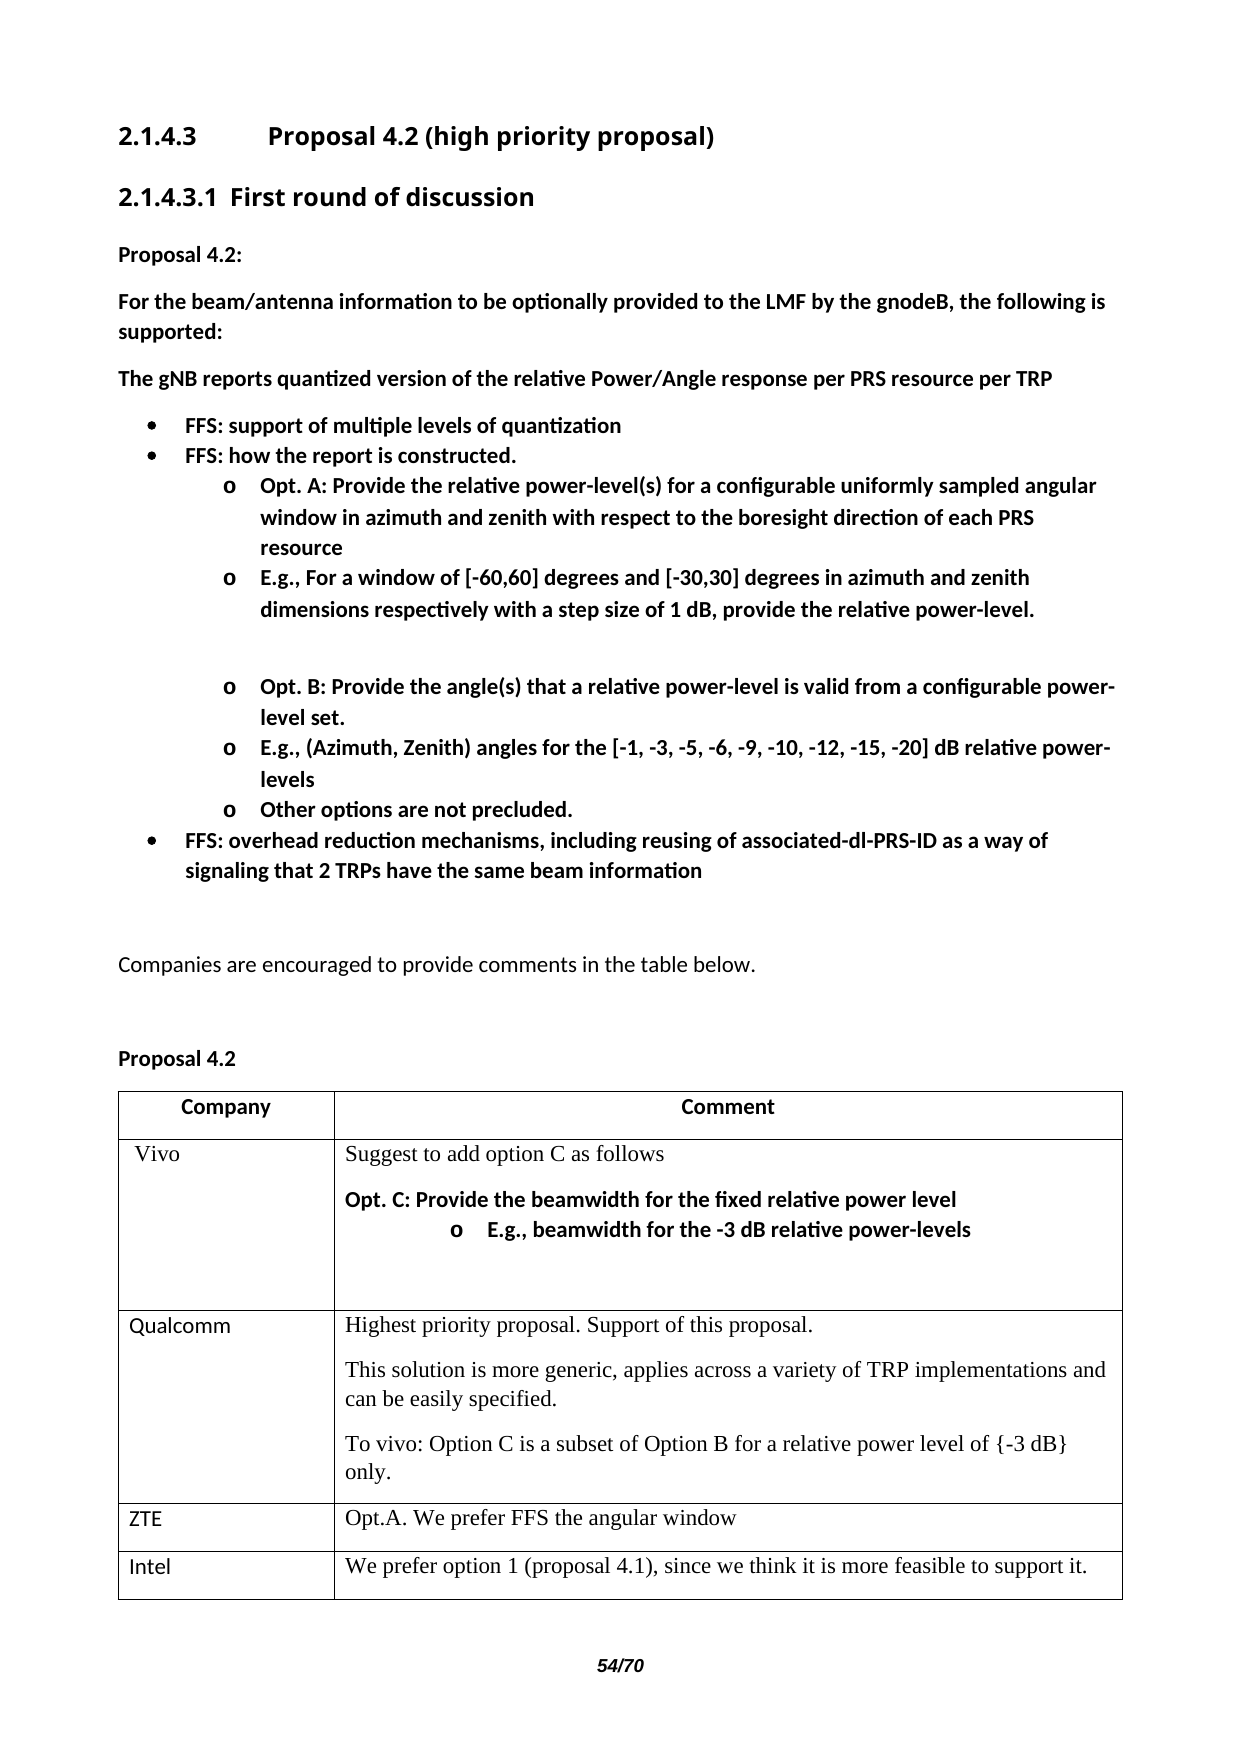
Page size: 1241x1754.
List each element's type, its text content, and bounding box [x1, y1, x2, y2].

text Proposal 4.2: [118, 240, 1122, 268]
text The gNB reports quantized version of the relative Power/Angle response per PRS resource per TRP [118, 364, 1122, 392]
subtitle First round of discussion [118, 179, 1122, 213]
list Other options are not precluded. [223, 795, 1122, 824]
list FFS: support of multiple levels of quantization [148, 411, 1122, 439]
table_cell ZTE [119, 1504, 334, 1551]
subtitle Proposal 4.2 (high priority proposal) [118, 118, 1122, 152]
table_cell Suggest to add option C as follows Opt. C: Provide the beamwidth for the fixed relative power level E.g., beamwidth for the -3 dB relative power-levels [335, 1140, 1122, 1310]
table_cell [335, 1552, 1122, 1599]
table_cell Opt.A. We prefer FFS the angular window [335, 1504, 1122, 1551]
list E.g., For a window of [-60,60] degrees and [-30,30] degrees in azimuth and zenith dimensions respectively with a step size of 1 dB, provide the relative power-level. [223, 563, 1122, 623]
list E.g., (Azimuth, Zenith) angles for the [-1, -3, -5, -6, -9, -10, -12, -15, -20] dB relative power-levels [223, 733, 1122, 793]
list Opt. A: Provide the relative power-level(s) for a configurable uniformly sampled angular window in azimuth and zenith with respect to the boresight direction of each PRS resource [223, 472, 1122, 561]
table_cell Qualcomm [119, 1311, 334, 1503]
table_cell Highest priority proposal. Support of this proposal. This solution is more generic, applies across a variety of TRP implementations and can be easily specified. To vivo: Option C is a subset of Option B for a relative power level of {-3 dB} only. [335, 1311, 1122, 1503]
table_cell Vivo [119, 1140, 334, 1310]
table_header Comment [335, 1092, 1122, 1139]
text Proposal 4.2 [118, 1044, 1122, 1072]
text Companies are encouraged to provide comments in the table below. [118, 950, 1122, 978]
list FFS: overhead reduction mechanisms, including reusing of associated-dl-PRS-ID as a way of signaling that 2 TRPs have the same beam information [148, 826, 1122, 885]
text For the beam/antenna information to be optionally provided to the LMF by the gnodeB, the following is supported: [118, 287, 1122, 346]
list FFS: how the report is constructed. [148, 441, 1122, 469]
table_cell Intel [119, 1552, 334, 1599]
table_header Company [119, 1092, 334, 1139]
list Opt. B: Provide the angle(s) that a relative power-level is valid from a configurable power-level set. [223, 672, 1122, 731]
